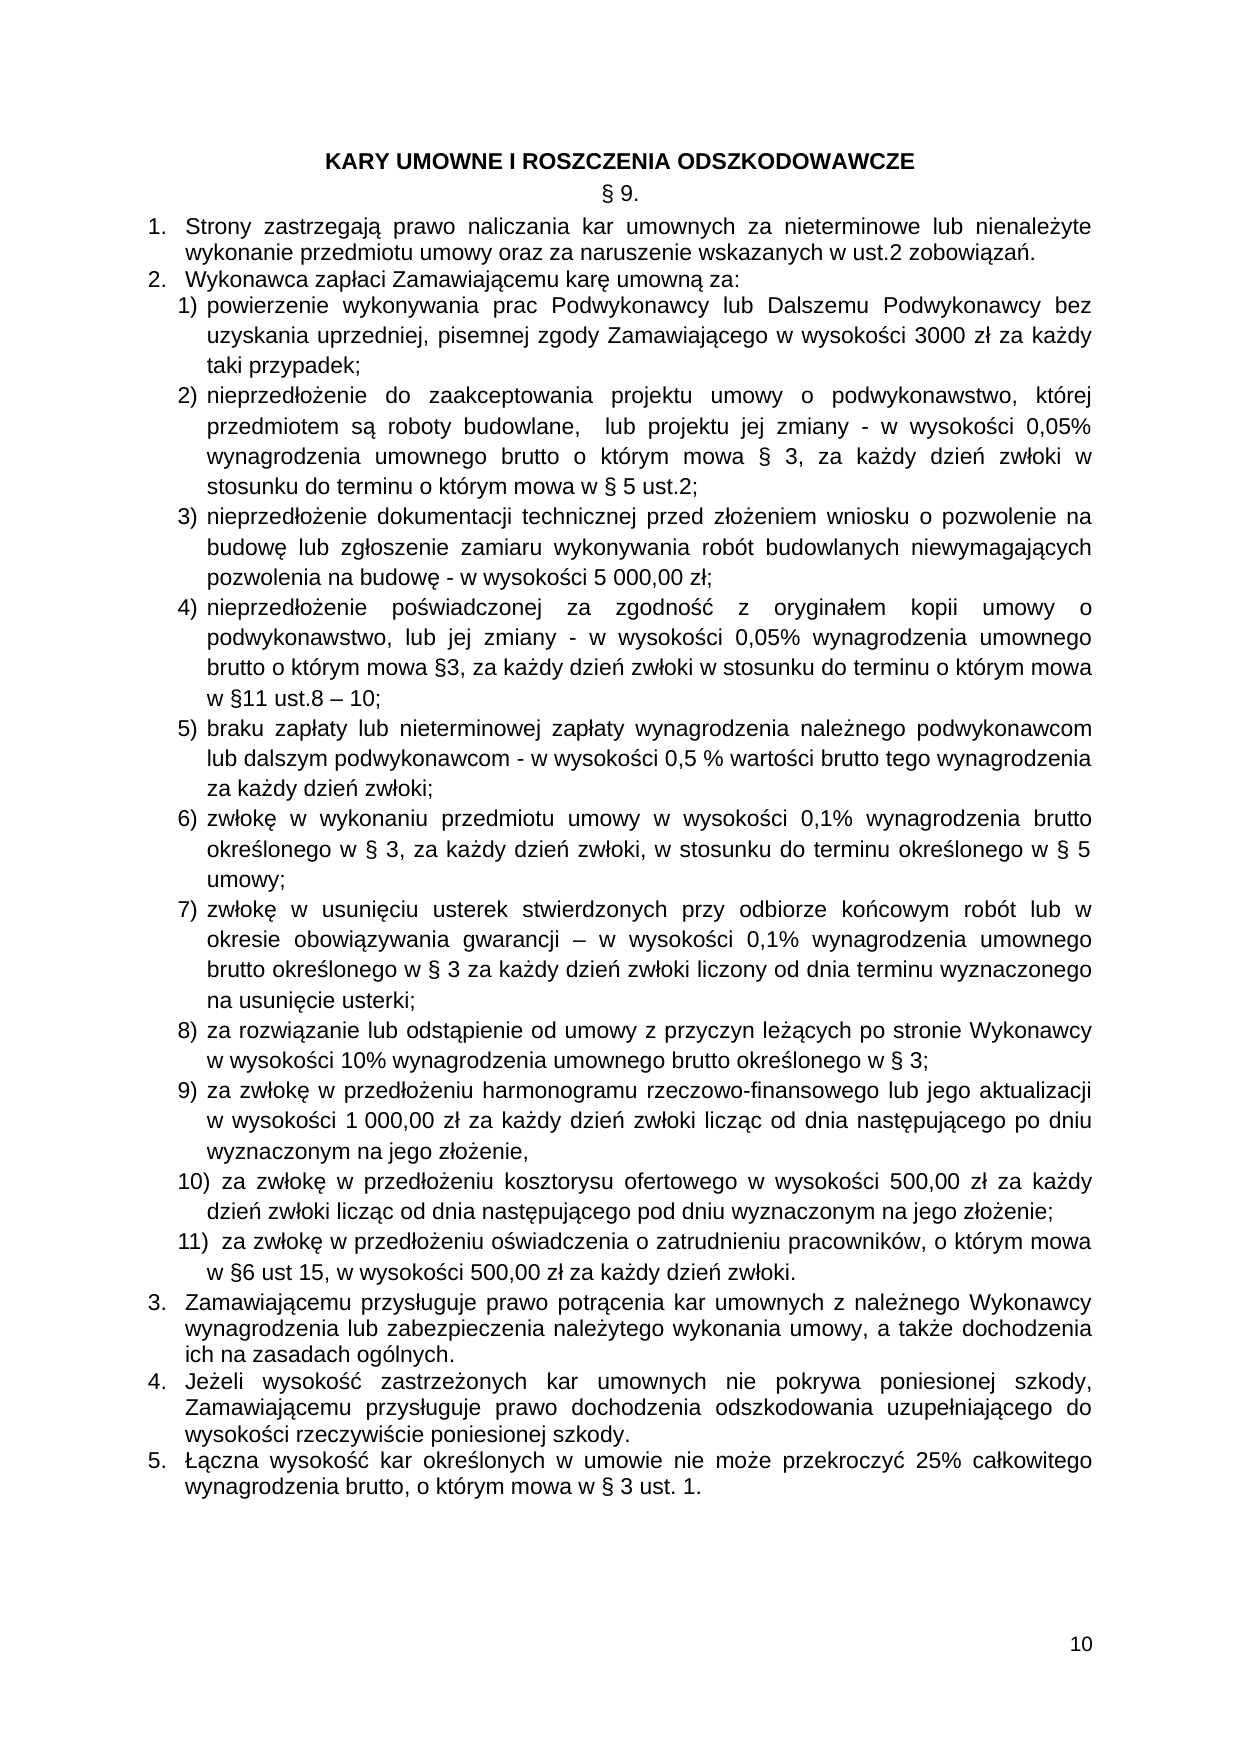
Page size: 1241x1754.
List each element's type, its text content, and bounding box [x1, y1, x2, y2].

text § 9. [148, 180, 1093, 207]
list nieprzedłożenie poświadczonej za zgodność z oryginałem kopii umowy o podwykonawstwo, lub jej zmiany - w wysokości 0,05% wynagrodzenia umownego brutto o którym mowa §3, za każdy dzień zwłoki w stosunku do terminu o którym mowa w §11 ust.8 – 10; [177, 594, 1093, 711]
list powierzenie wykonywania prac Podwykonawcy lub Dalszemu Podwykonawcy bez uzyskania uprzedniej, pisemnej zgody Zamawiającego w wysokości 3000 zł za każdy taki przypadek; [177, 292, 1093, 379]
list nieprzedłożenie do zaakceptowania projektu umowy o podwykonawstwo, której przedmiotem są roboty budowlane, lub projektu jej zmiany - w wysokości 0,05% wynagrodzenia umownego brutto o którym mowa § 3, za każdy dzień zwłoki w stosunku do terminu o którym mowa w § 5 ust.2; [177, 382, 1093, 499]
list Zamawiającemu przysługuje prawo potrącenia kar umownych z należnego Wykonawcy wynagrodzenia lub zabezpieczenia należytego wykonania umowy, a także dochodzenia ich na zasadach ogólnych. [148, 1289, 1093, 1368]
list za zwłokę w przedłożeniu kosztorysu ofertowego w wysokości 500,00 zł za każdy dzień zwłoki licząc od dnia następującego pod dniu wyznaczonym na jego złożenie; [177, 1168, 1093, 1224]
list braku zapłaty lub nieterminowej zapłaty wynagrodzenia należnego podwykonawcom lub dalszym podwykonawcom - w wysokości 0,5 % wartości brutto tego wynagrodzenia za każdy dzień zwłoki; [177, 715, 1093, 802]
list Łączna wysokość kar określonych w umowie nie może przekroczyć 25% całkowitego wynagrodzenia brutto, o którym mowa w § 3 ust. 1. [148, 1447, 1093, 1499]
list za zwłokę w przedłożeniu harmonogramu rzeczowo-finansowego lub jego aktualizacji w wysokości 1 000,00 zł za każdy dzień zwłoki licząc od dnia następującego po dniu wyznaczonym na jego złożenie, [177, 1077, 1093, 1164]
list Wykonawca zapłaci Zamawiającemu karę umowną za: [148, 266, 1093, 292]
list za zwłokę w przedłożeniu oświadczenia o zatrudnieniu pracowników, o którym mowa w §6 ust 15, w wysokości 500,00 zł za każdy dzień zwłoki. [177, 1228, 1093, 1285]
list zwłokę w usunięciu usterek stwierdzonych przy odbiorze końcowym robót lub w okresie obowiązywania gwarancji – w wysokości 0,1% wynagrodzenia umownego brutto określonego w § 3 za każdy dzień zwłoki liczony od dnia terminu wyznaczonego na usunięcie usterki; [177, 896, 1093, 1013]
list zwłokę w wykonaniu przedmiotu umowy w wysokości 0,1% wynagrodzenia brutto określonego w § 3, za każdy dzień zwłoki, w stosunku do terminu określonego w § 5 umowy; [177, 805, 1093, 892]
list Jeżeli wysokość zastrzeżonych kar umownych nie pokrywa poniesionej szkody, Zamawiającemu przysługuje prawo dochodzenia odszkodowania uzupełniającego do wysokości rzeczywiście poniesionej szkody. [148, 1368, 1093, 1447]
list nieprzedłożenie dokumentacji technicznej przed złożeniem wniosku o pozwolenie na budowę lub zgłoszenie zamiaru wykonywania robót budowlanych niewymagających pozwolenia na budowę - w wysokości 5 000,00 zł; [177, 503, 1093, 590]
list Strony zastrzegają prawo naliczania kar umownych za nieterminowe lub nienależyte wykonanie przedmiotu umowy oraz za naruszenie wskazanych w ust.2 zobowiązań. [148, 213, 1093, 266]
text KARY UMOWNE I ROSZCZENIA ODSZKODOWAWCZE [148, 148, 1093, 174]
list za rozwiązanie lub odstąpienie od umowy z przyczyn leżących po stronie Wykonawcy w wysokości 10% wynagrodzenia umownego brutto określonego w § 3; [177, 1017, 1093, 1073]
